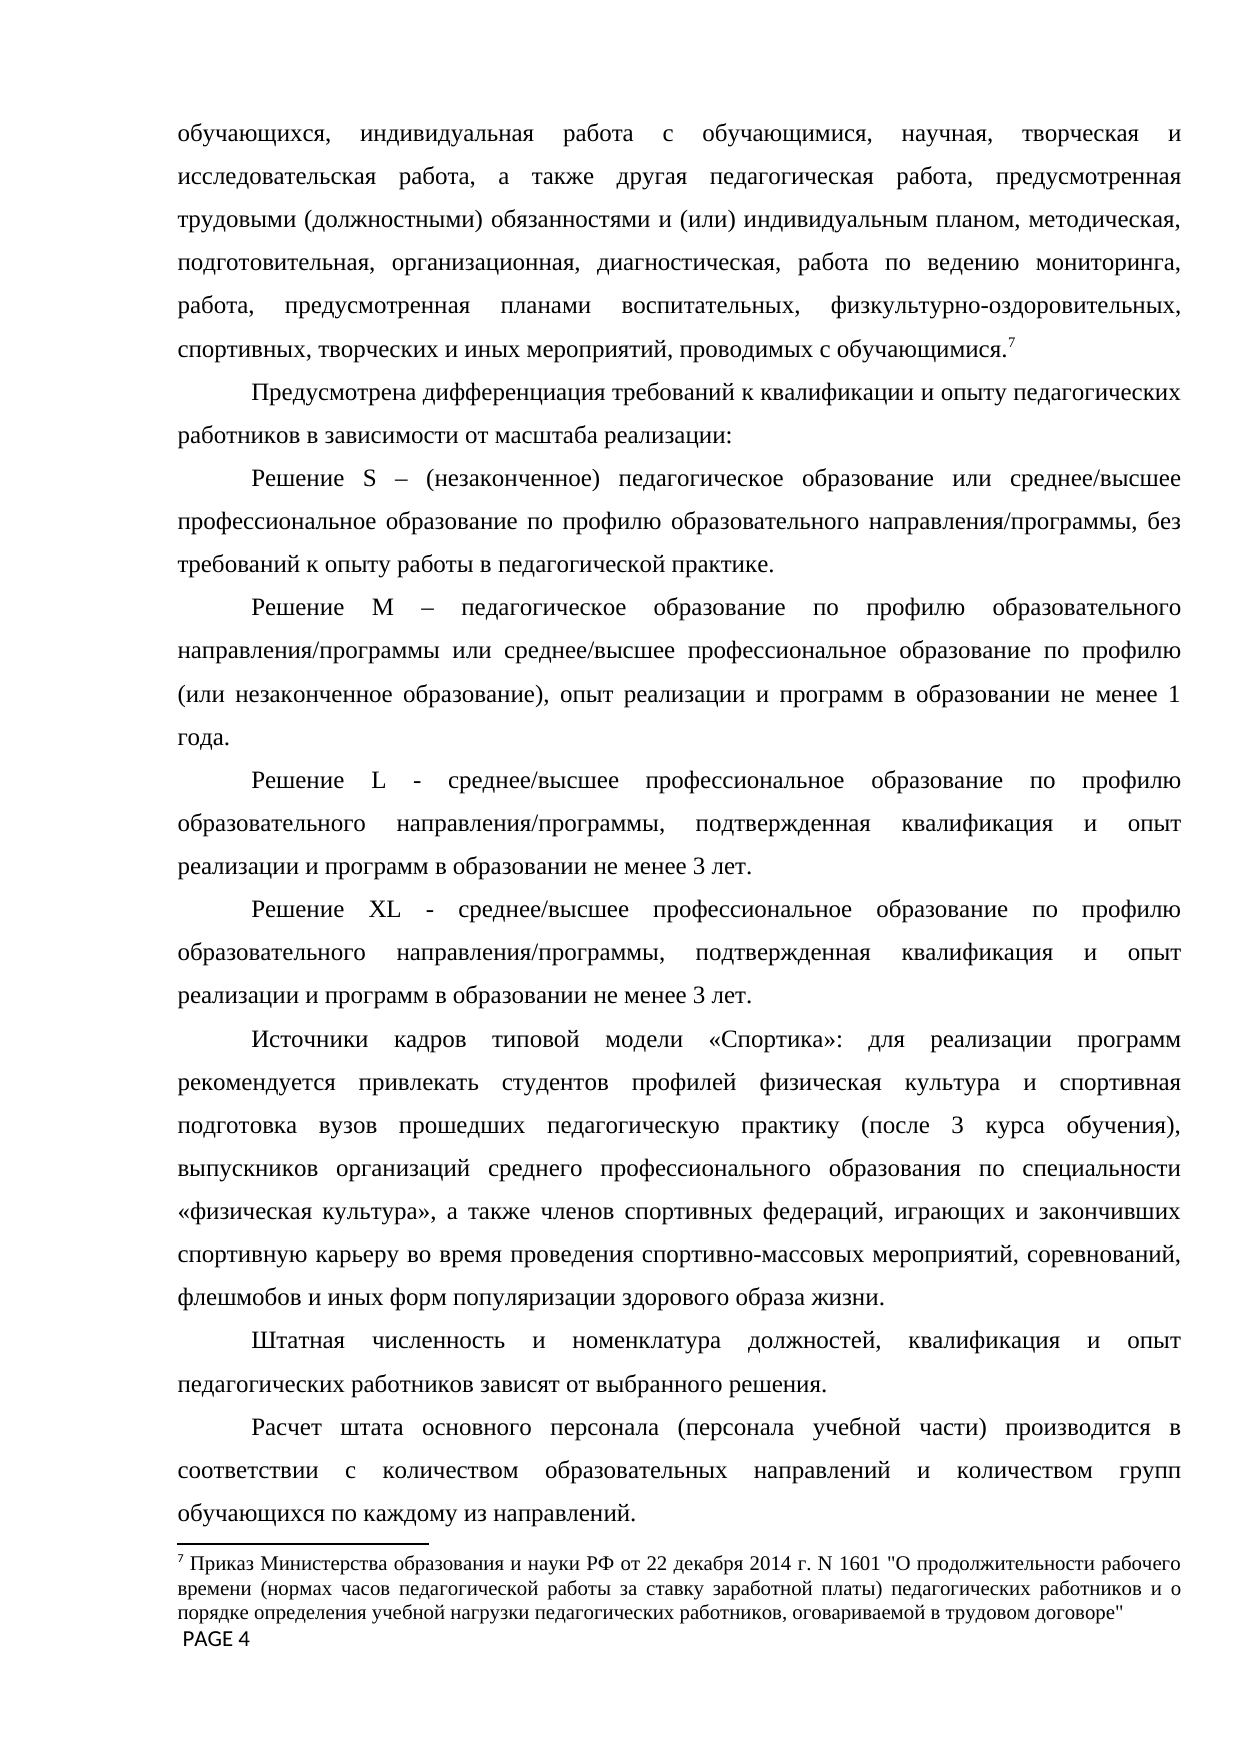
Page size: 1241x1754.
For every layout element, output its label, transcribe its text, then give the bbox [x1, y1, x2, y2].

text Предусмотрена дифференциация требований к квалификации и опыту педагогических работников в зависимости от масштаба реализации: [177, 377, 1182, 449]
text Решение XL - среднее/высшее профессиональное образование по профилю образовательного направления/программы, подтвержденная квалификация и опыт реализации и программ в образовании не менее 3 лет. [177, 894, 1182, 1009]
text Решение L - среднее/высшее профессиональное образование по профилю образовательного направления/программы, подтвержденная квалификация и опыт реализации и программ в образовании не менее 3 лет. [177, 765, 1182, 880]
text Источники кадров типовой модели «Спортика»: для реализации программ рекомендуется привлекать студентов профилей физическая культура и спортивная подготовка вузов прошедших педагогическую практику (после 3 курса обучения), выпускников организаций среднего профессионального образования по специальности «физическая культура», а также членов спортивных федераций, играющих и закончивших спортивную карьеру во время проведения спортивно-массовых мероприятий, соревнований, флешмобов и иных форм популяризации здорового образа жизни. [177, 1024, 1182, 1311]
text Штатная численность и номенклатура должностей, квалификация и опыт педагогических работников зависят от выбранного решения. [177, 1326, 1182, 1397]
text Расчет штата основного персонала (персонала учебной части) производится в соответствии с количеством образовательных направлений и количеством групп обучающихся по каждому из направлений. [177, 1412, 1182, 1527]
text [177, 118, 1182, 362]
text Решение M – педагогическое образование по профилю образовательного направления/программы или среднее/высшее профессиональное образование по профилю (или незаконченное образование), опыт реализации и программ в образовании не менее 1 года. [177, 592, 1182, 751]
text Решение S – (незаконченное) педагогическое образование или среднее/высшее профессиональное образование по профилю образовательного направления/программы, без требований к опыту работы в педагогической практике. [177, 463, 1182, 578]
